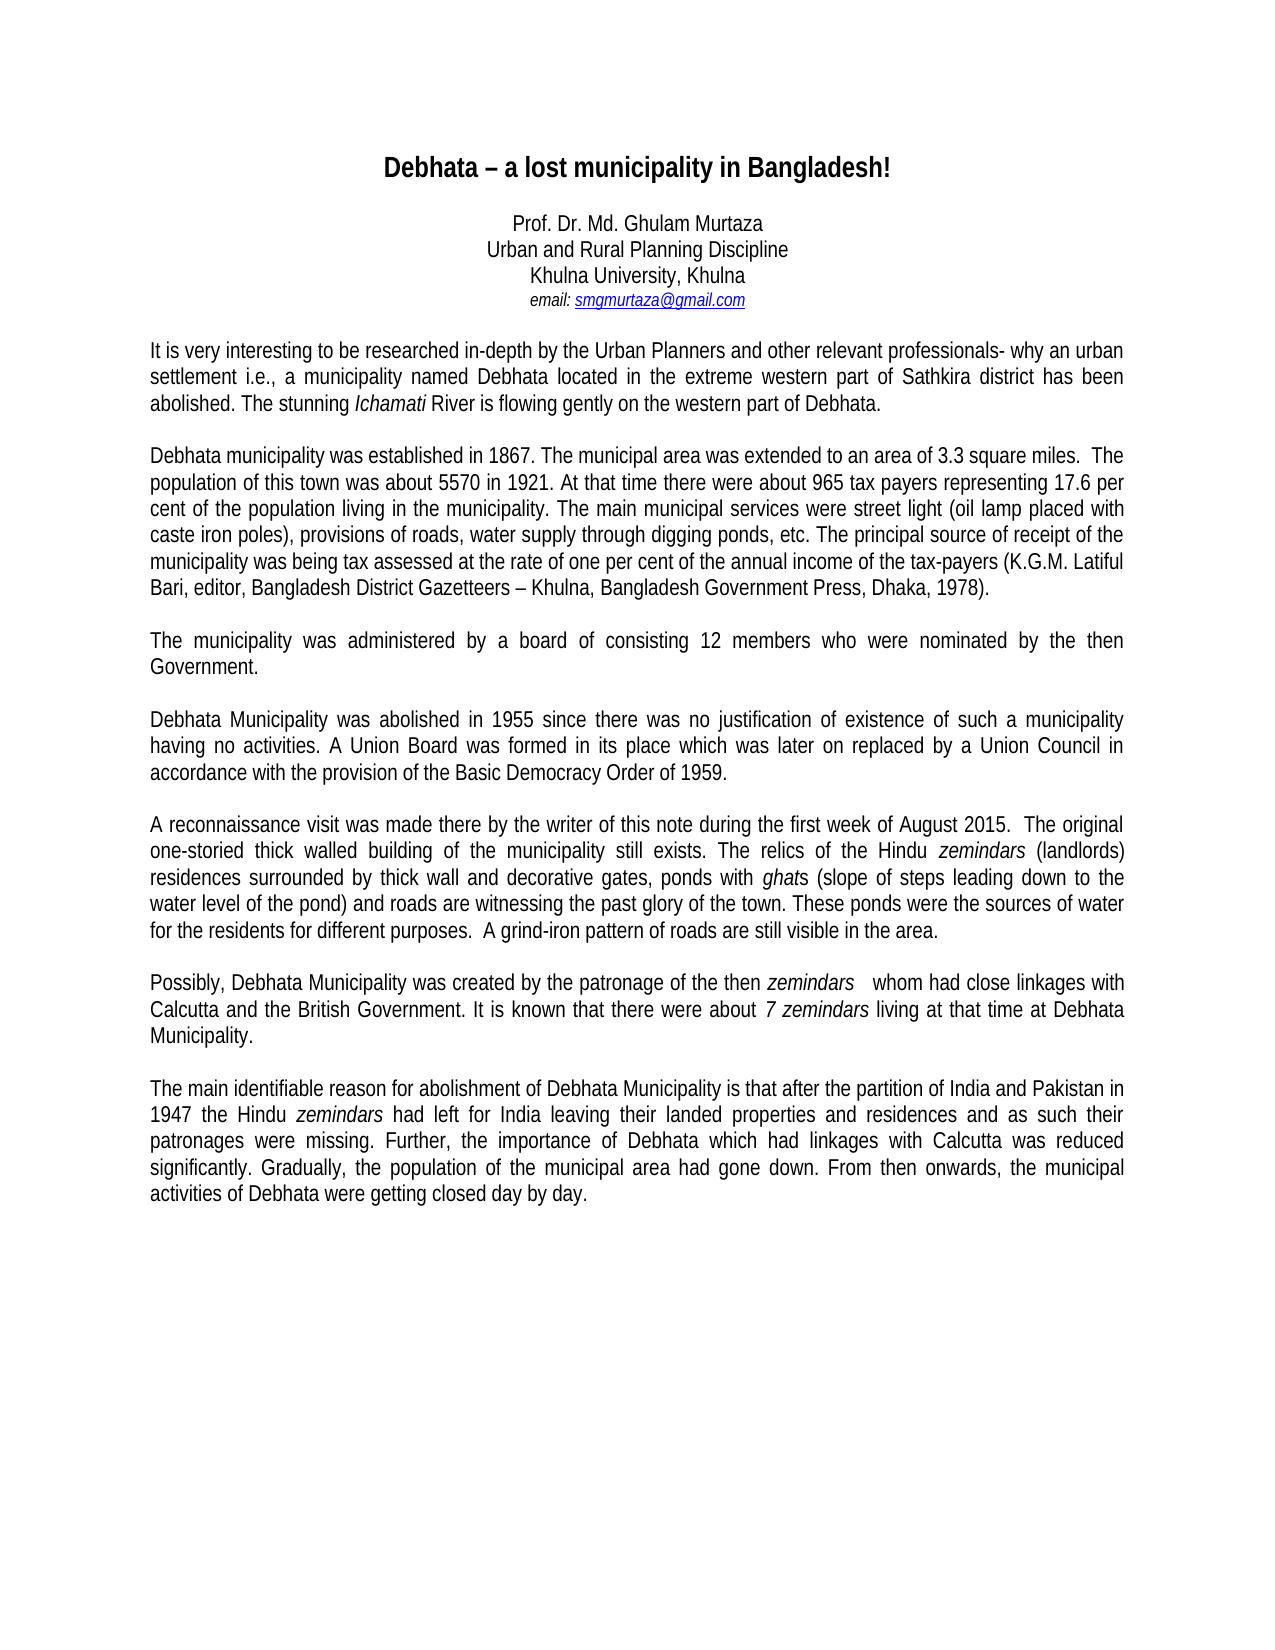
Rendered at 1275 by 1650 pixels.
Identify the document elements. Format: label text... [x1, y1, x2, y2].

text Urban and Rural Planning Discipline [150, 236, 1125, 262]
text email: smgmurtaza@gmail.com [150, 289, 1125, 310]
text Possibly, Debhata Municipality was created by the patronage of the then zemindars whom had close linkages with Calcutta and the British Government. It is known that there were about 7 zemindars living at that time at Debhata Municipality. [150, 969, 1125, 1048]
text It is very interesting to be researched in-depth by the Urban Planners and other relevant professionals- why an urban settlement i.e., a municipality named Debhata located in the extreme western part of Sathkira district has been abolished. The stunning Ichamati River is flowing gently on the western part of Debhata. [150, 337, 1125, 416]
text The municipality was administered by a board of consisting 12 members who were nominated by the then Government. [150, 627, 1125, 679]
text Debhata municipality was established in 1867. The municipal area was extended to an area of 3.3 square miles. The population of this town was about 5570 in 1921. At that time there were about 965 tax payers representing 17.6 per cent of the population living in the municipality. The main municipal services were street light (oil lamp placed with caste iron poles), provisions of roads, water supply through digging ponds, etc. The principal source of receipt of the municipality was being tax assessed at the rate of one per cent of the annual income of the tax-payers (K.G.M. Latiful Bari, editor, Bangladesh District Gazetteers – Khulna, Bangladesh Government Press, Dhaka, 1978). [150, 442, 1125, 600]
text Debhata Municipality was abolished in 1955 since there was no justification of existence of such a municipality having no activities. A Union Board was formed in its place which was later on replaced by a Union Council in accordance with the provision of the Basic Democracy Order of 1959. [150, 706, 1125, 785]
text The main identifiable reason for abolishment of Debhata Municipality is that after the partition of India and Pakistan in 1947 the Hindu zemindars had left for India leaving their landed properties and residences and as such their patronages were missing. Further, the importance of Debhata which had linkages with Calcutta was reduced significantly. Gradually, the population of the municipal area had gone down. From then onwards, the municipal activities of Debhata were getting closed day by day. [150, 1075, 1125, 1206]
text Khulna University, Khulna [150, 262, 1125, 289]
text Prof. Dr. Md. Ghulam Murtaza [150, 210, 1125, 236]
text A reconnaissance visit was made there by the writer of this note during the first week of August 2015. The original one-storied thick walled building of the municipality still exists. The relics of the Hindu zemindars (landlords) residences surrounded by thick wall and decorative gates, ponds with ghats (slope of steps leading down to the water level of the pond) and roads are witnessing the past glory of the town. These ponds were the sources of water for the residents for different purposes. A grind-iron pattern of roads are still visible in the area. [150, 811, 1125, 943]
text Debhata – a lost municipality in Bangladesh! [150, 150, 1125, 183]
